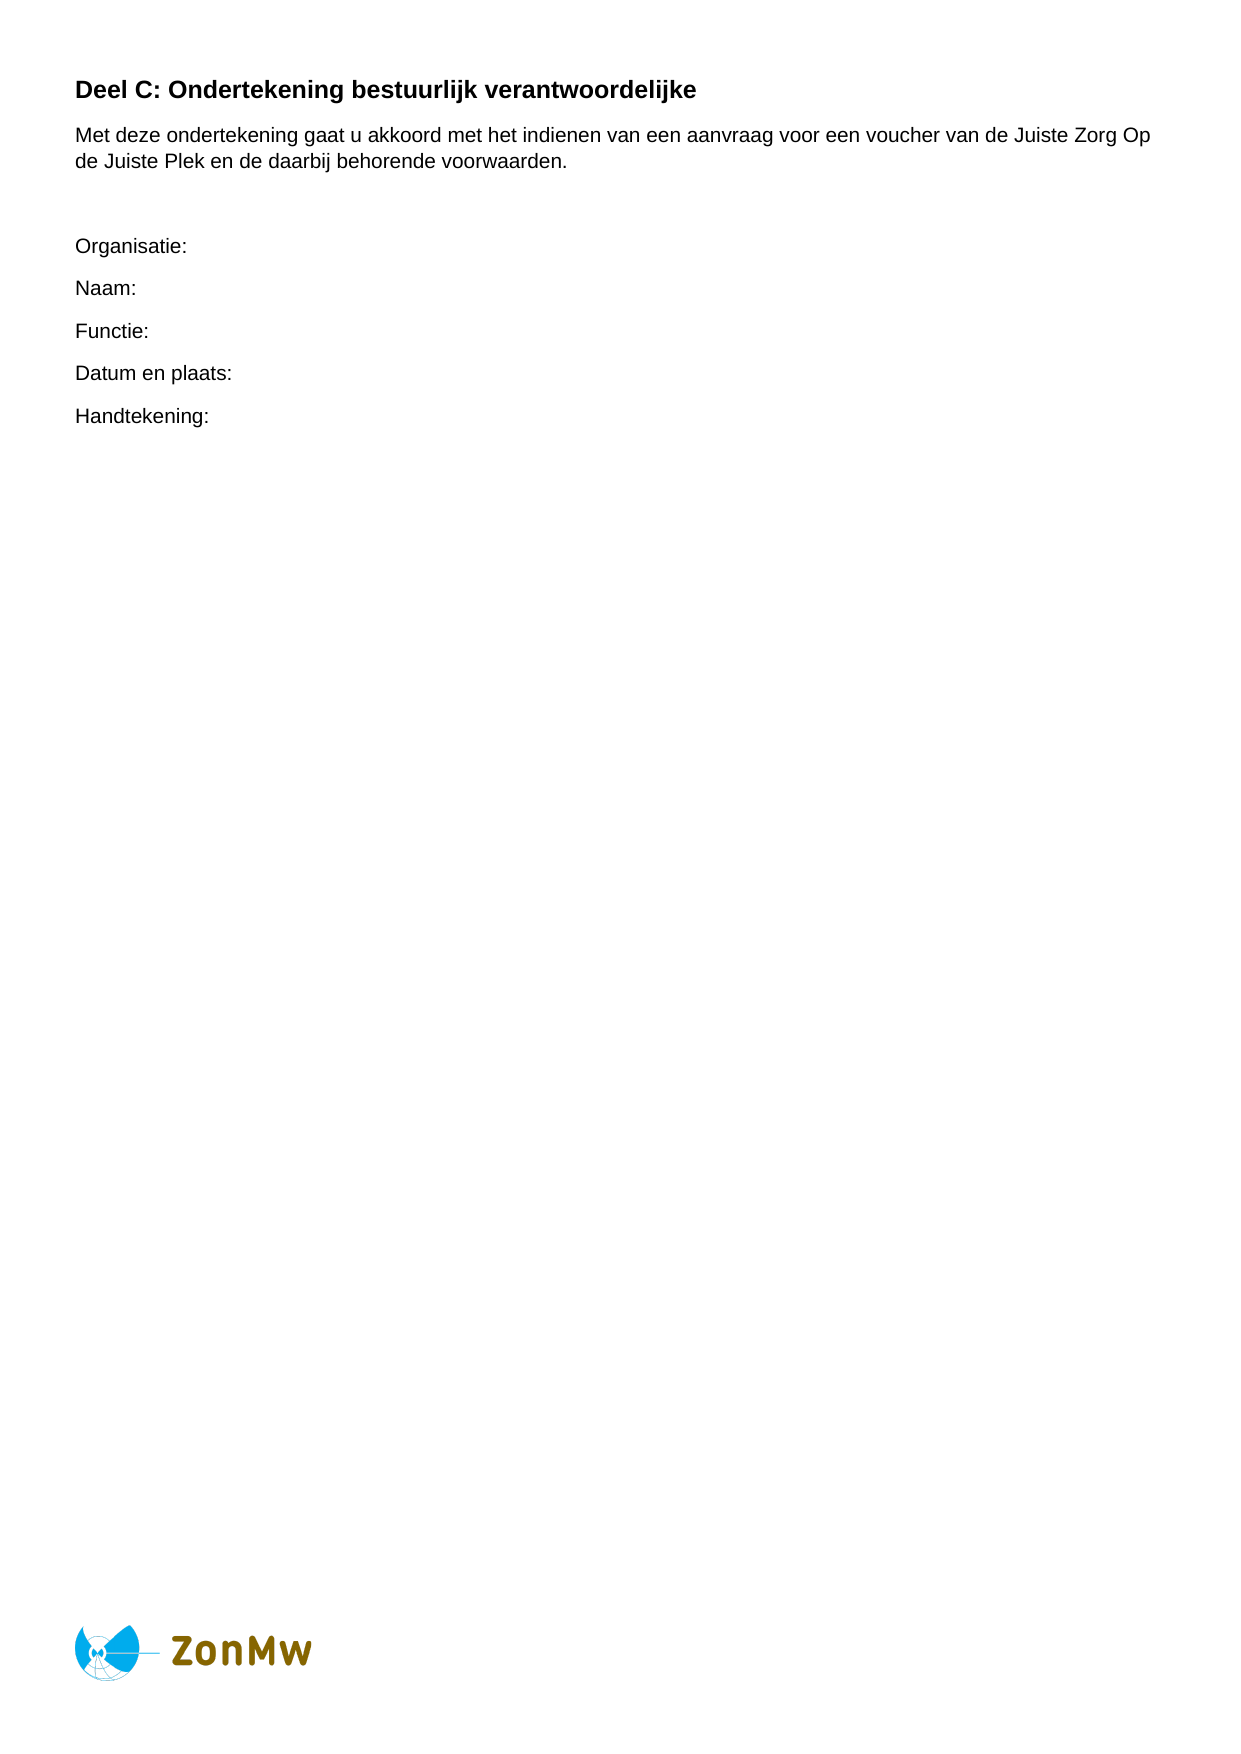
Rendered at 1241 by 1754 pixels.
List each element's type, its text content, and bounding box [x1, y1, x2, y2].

text Naam: [75, 276, 1165, 300]
picture [75, 1625, 312, 1681]
text Organisatie: [75, 233, 1165, 257]
text Functie: [75, 318, 1165, 342]
text Handtekening: [75, 403, 1165, 427]
text Deel C: Ondertekening bestuurlijk verantwoordelijke [75, 75, 1165, 104]
text Datum en plaats: [75, 361, 1165, 385]
text Met deze ondertekening gaat u akkoord met het indienen van een aanvraag voor een voucher van de Juiste Zorg Op de Juiste Plek en de daarbij behorende voorwaarden. [75, 123, 1165, 172]
